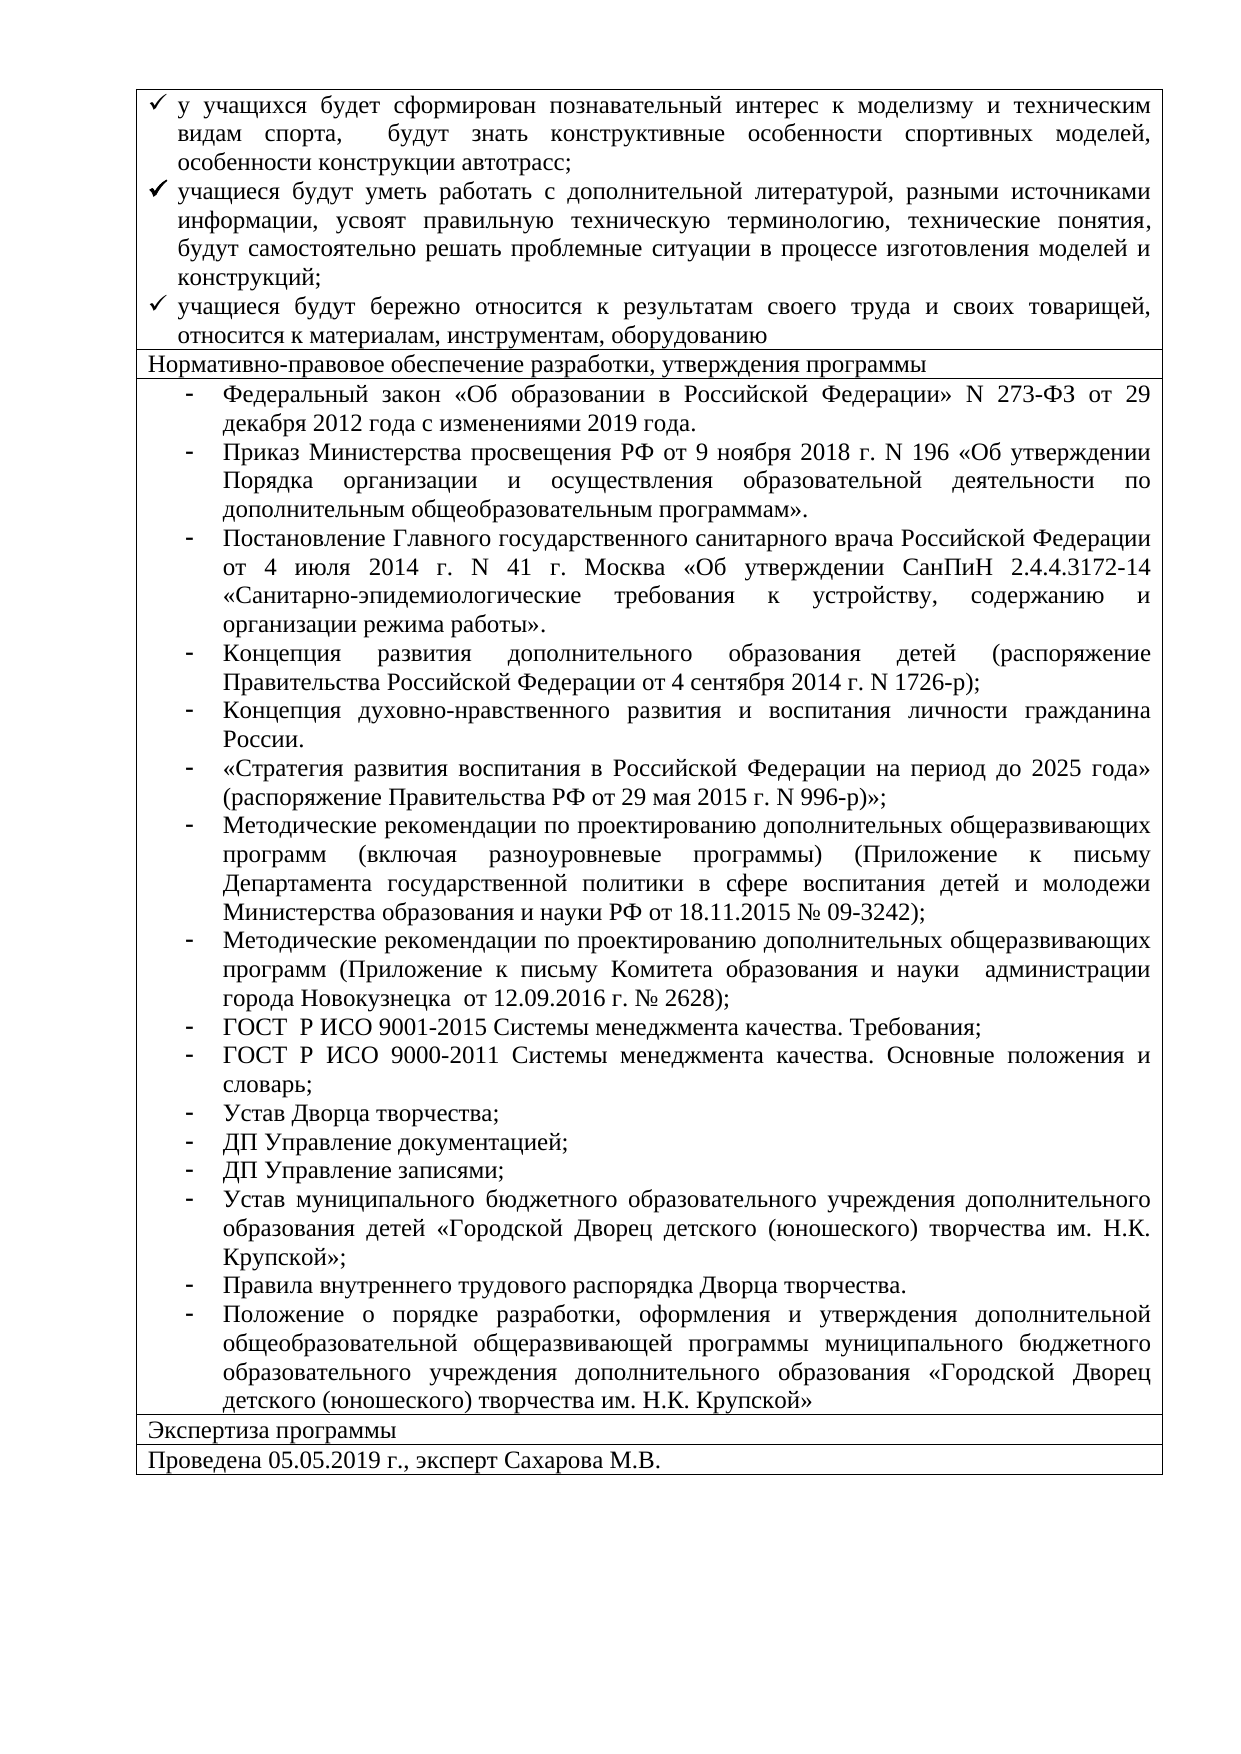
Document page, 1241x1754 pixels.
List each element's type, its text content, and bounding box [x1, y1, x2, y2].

table_cell Экспертиза программы [137, 1415, 1162, 1444]
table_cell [137, 90, 1162, 348]
table_cell Нормативно-правовое обеспечение разработки, утверждения программы [137, 350, 1162, 378]
table_cell Федеральный закон «Об образовании в Российской Федерации» N 273-ФЗ от 29 декабря 2012 года с изменениями 2019 года. Приказ Министерства просвещения РФ от 9 ноября 2018 г. N 196 «Об утверждении Порядка организации и осуществления образовательной деятельности по дополнительным общеобразовательным программам». Постановление Главного государственного санитарного врача Российской Федерации от 4 июля 2014 г. N 41 г. Москва «Об утверждении СанПиН 2.4.4.3172-14 «Санитарно-эпидемиологические требования к устройству, содержанию и организации режима работы». Концепция развития дополнительного образования детей (распоряжение Правительства Российской Федерации от 4 сентября 2014 г. N 1726-р); Концепция духовно-нравственного развития и воспитания личности гражданина России. «Стратегия развития воспитания в Российской Федерации на период до 2025 года» (распоряжение Правительства РФ от 29 мая 2015 г. N 996-р)»; Методические рекомендации по проектированию дополнительных общеразвивающих программ (включая разноуровневые программы) (Приложение к письму Департамента государственной политики в сфере воспитания детей и молодежи Министерства образования и науки РФ от 18.11.2015 № 09-3242); Методические рекомендации по проектированию дополнительных общеразвивающих программ (Приложение к письму Комитета образования и науки администрации города Новокузнецка от 12.09.2016 г. № 2628); ГОСТ Р ИСО 9001-2015 Системы менеджмента качества. Требования; ГОСТ Р ИСО 9000-2011 Системы менеджмента качества. Основные положения и словарь; Устав Дворца творчества; ДП Управление документацией; ДП Управление записями; Устав муниципального бюджетного образовательного учреждения дополнительного образования детей «Городской Дворец детского (юношеского) творчества им. Н.К. Крупской»; Правила внутреннего трудового распорядка Дворца творчества. Положение о порядке разработки, оформления и утверждения дополнительной общеобразовательной общеразвивающей программы муниципального бюджетного образовательного учреждения дополнительного образования «Городской Дворец детского (юношеского) творчества им. Н.К. Крупской» [137, 379, 1162, 1414]
table_cell Проведена 05.05.2019 г., эксперт Сахарова М.В. [137, 1445, 1162, 1474]
